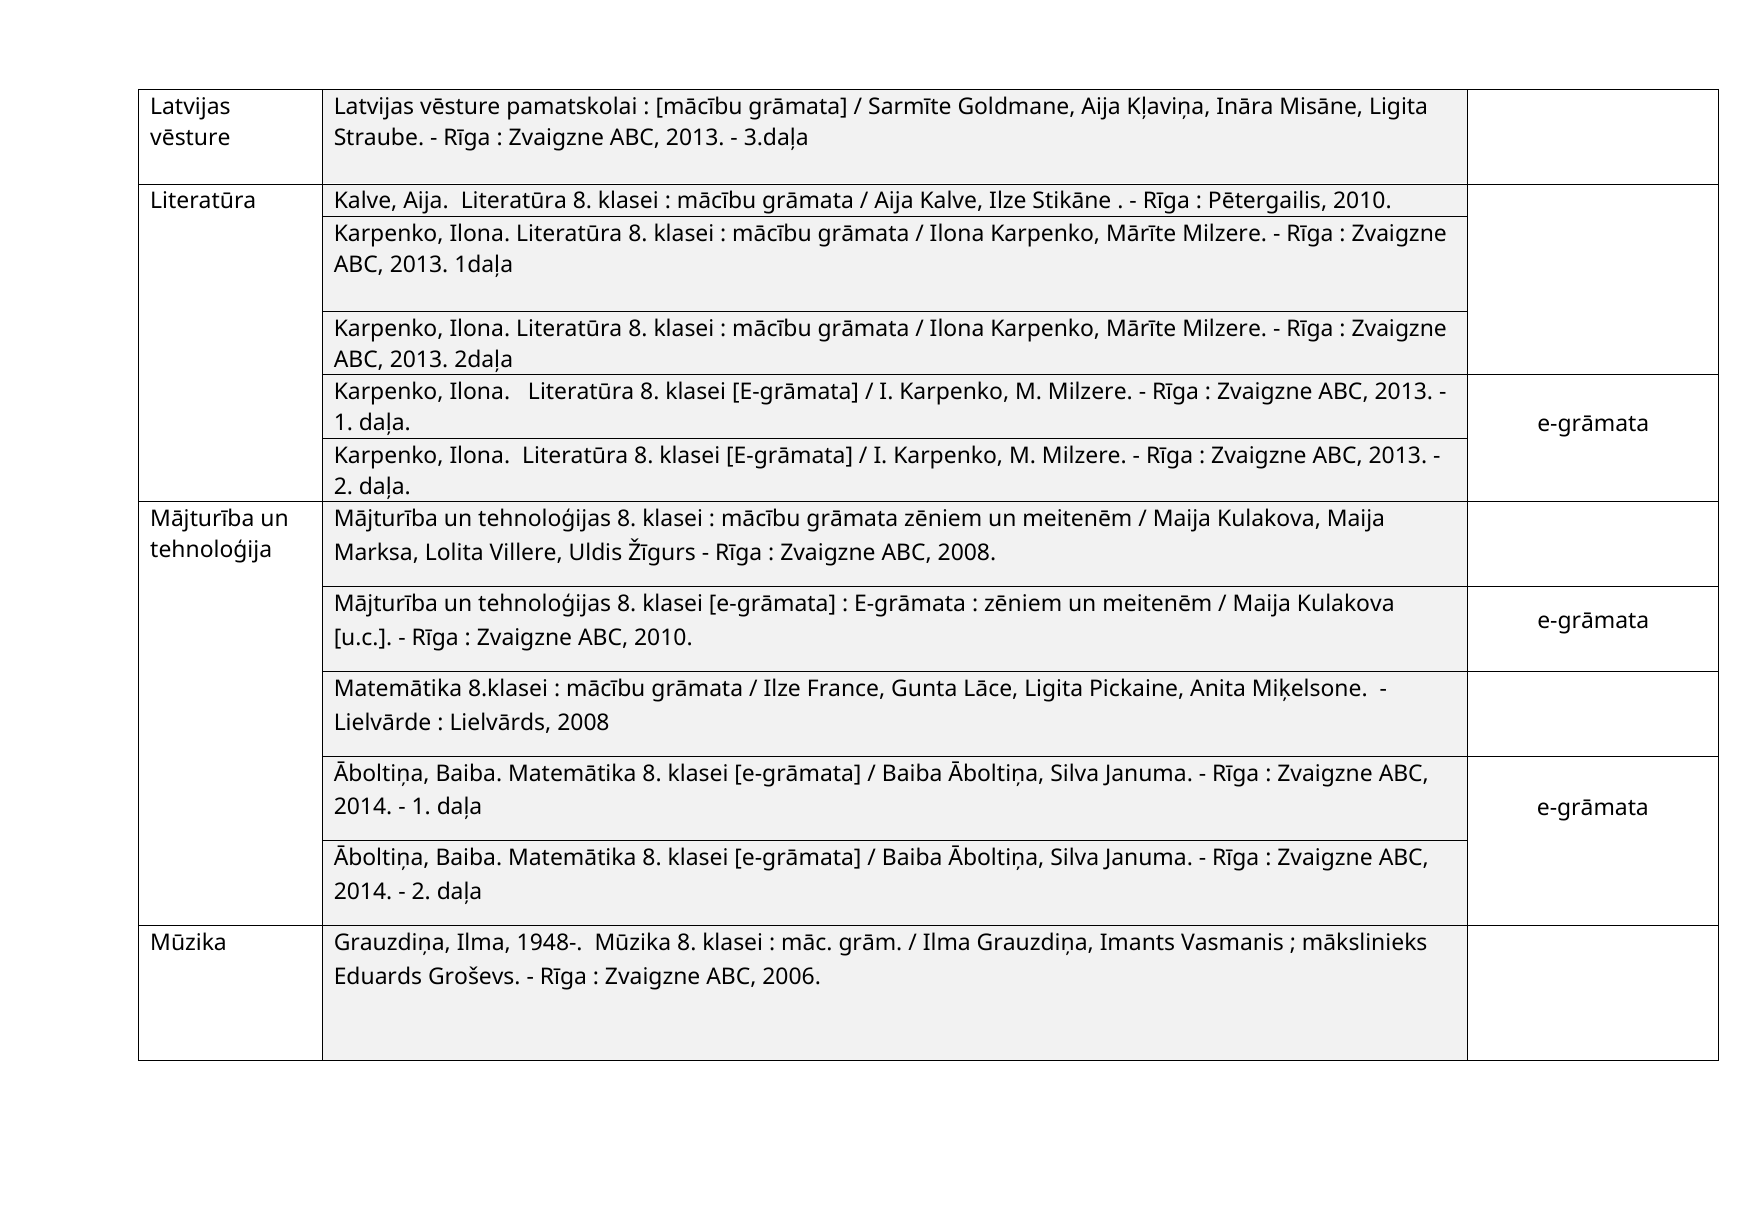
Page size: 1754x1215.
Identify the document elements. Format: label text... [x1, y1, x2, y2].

table_cell Mūzika [139, 926, 322, 1060]
table_cell Āboltiņa, Baiba. Matemātika 8. klasei [e-grāmata] / Baiba Āboltiņa, Silva Januma. - Rīga : Zvaigzne ABC, 2014. - 1. daļa [323, 757, 1467, 840]
table_cell Literatūra [139, 185, 322, 501]
table_cell Matemātika 8.klasei : mācību grāmata / Ilze France, Gunta Lāce, Ligita Pickaine, Anita Miķelsone. - Lielvārde : Lielvārds, 2008 [323, 672, 1467, 756]
table_cell Karpenko, Ilona. Literatūra 8. klasei : mācību grāmata / Ilona Karpenko, Mārīte Milzere. - Rīga : Zvaigzne ABC, 2013. 2daļa [323, 312, 1467, 374]
table_cell [1468, 502, 1718, 586]
table_cell Mājturība un tehnoloģijas 8. klasei [e-grāmata] : E-grāmata : zēniem un meitenēm / Maija Kulakova [u.c.]. - Rīga : Zvaigzne ABC, 2010. [323, 587, 1467, 671]
table_cell Mājturība un tehnoloģija [139, 502, 322, 925]
table_cell Karpenko, Ilona. Literatūra 8. klasei [E-grāmata] / I. Karpenko, M. Milzere. - Rīga : Zvaigzne ABC, 2013. - 2. daļa. [323, 439, 1467, 501]
table_cell Mājturība un tehnoloģijas 8. klasei : mācību grāmata zēniem un meitenēm / Maija Kulakova, Maija Marksa, Lolita Villere, Uldis Žīgurs - Rīga : Zvaigzne ABC, 2008. [323, 502, 1467, 586]
table_cell Karpenko, Ilona. Literatūra 8. klasei : mācību grāmata / Ilona Karpenko, Mārīte Milzere. - Rīga : Zvaigzne ABC, 2013. 1daļa [323, 217, 1467, 311]
table_cell Āboltiņa, Baiba. Matemātika 8. klasei [e-grāmata] / Baiba Āboltiņa, Silva Januma. - Rīga : Zvaigzne ABC, 2014. - 2. daļa [323, 841, 1467, 925]
table_cell Karpenko, Ilona. Literatūra 8. klasei [E-grāmata] / I. Karpenko, M. Milzere. - Rīga : Zvaigzne ABC, 2013. - 1. daļa. [323, 375, 1467, 438]
table_cell [1468, 90, 1718, 183]
table_cell [1468, 672, 1718, 756]
table_cell Kalve, Aija. Literatūra 8. klasei : mācību grāmata / Aija Kalve, Ilze Stikāne . - Rīga : Pētergailis, 2010. [323, 185, 1467, 216]
table_cell e-grāmata [1468, 375, 1718, 501]
table_cell e-grāmata [1468, 757, 1718, 925]
table_cell [1468, 926, 1718, 1060]
table_cell Latvijas vēsture pamatskolai : [mācību grāmata] / Sarmīte Goldmane, Aija Kļaviņa, Ināra Misāne, Ligita Straube. - Rīga : Zvaigzne ABC, 2013. - 3.daļa [323, 90, 1467, 183]
table_cell e-grāmata [1468, 587, 1718, 671]
table_cell Grauzdiņa, Ilma, 1948-. Mūzika 8. klasei : māc. grām. / Ilma Grauzdiņa, Imants Vasmanis ; mākslinieks Eduards Groševs. - Rīga : Zvaigzne ABC, 2006. [323, 926, 1467, 1060]
table_cell [1468, 185, 1718, 374]
table_cell Latvijas vēsture [139, 90, 322, 183]
